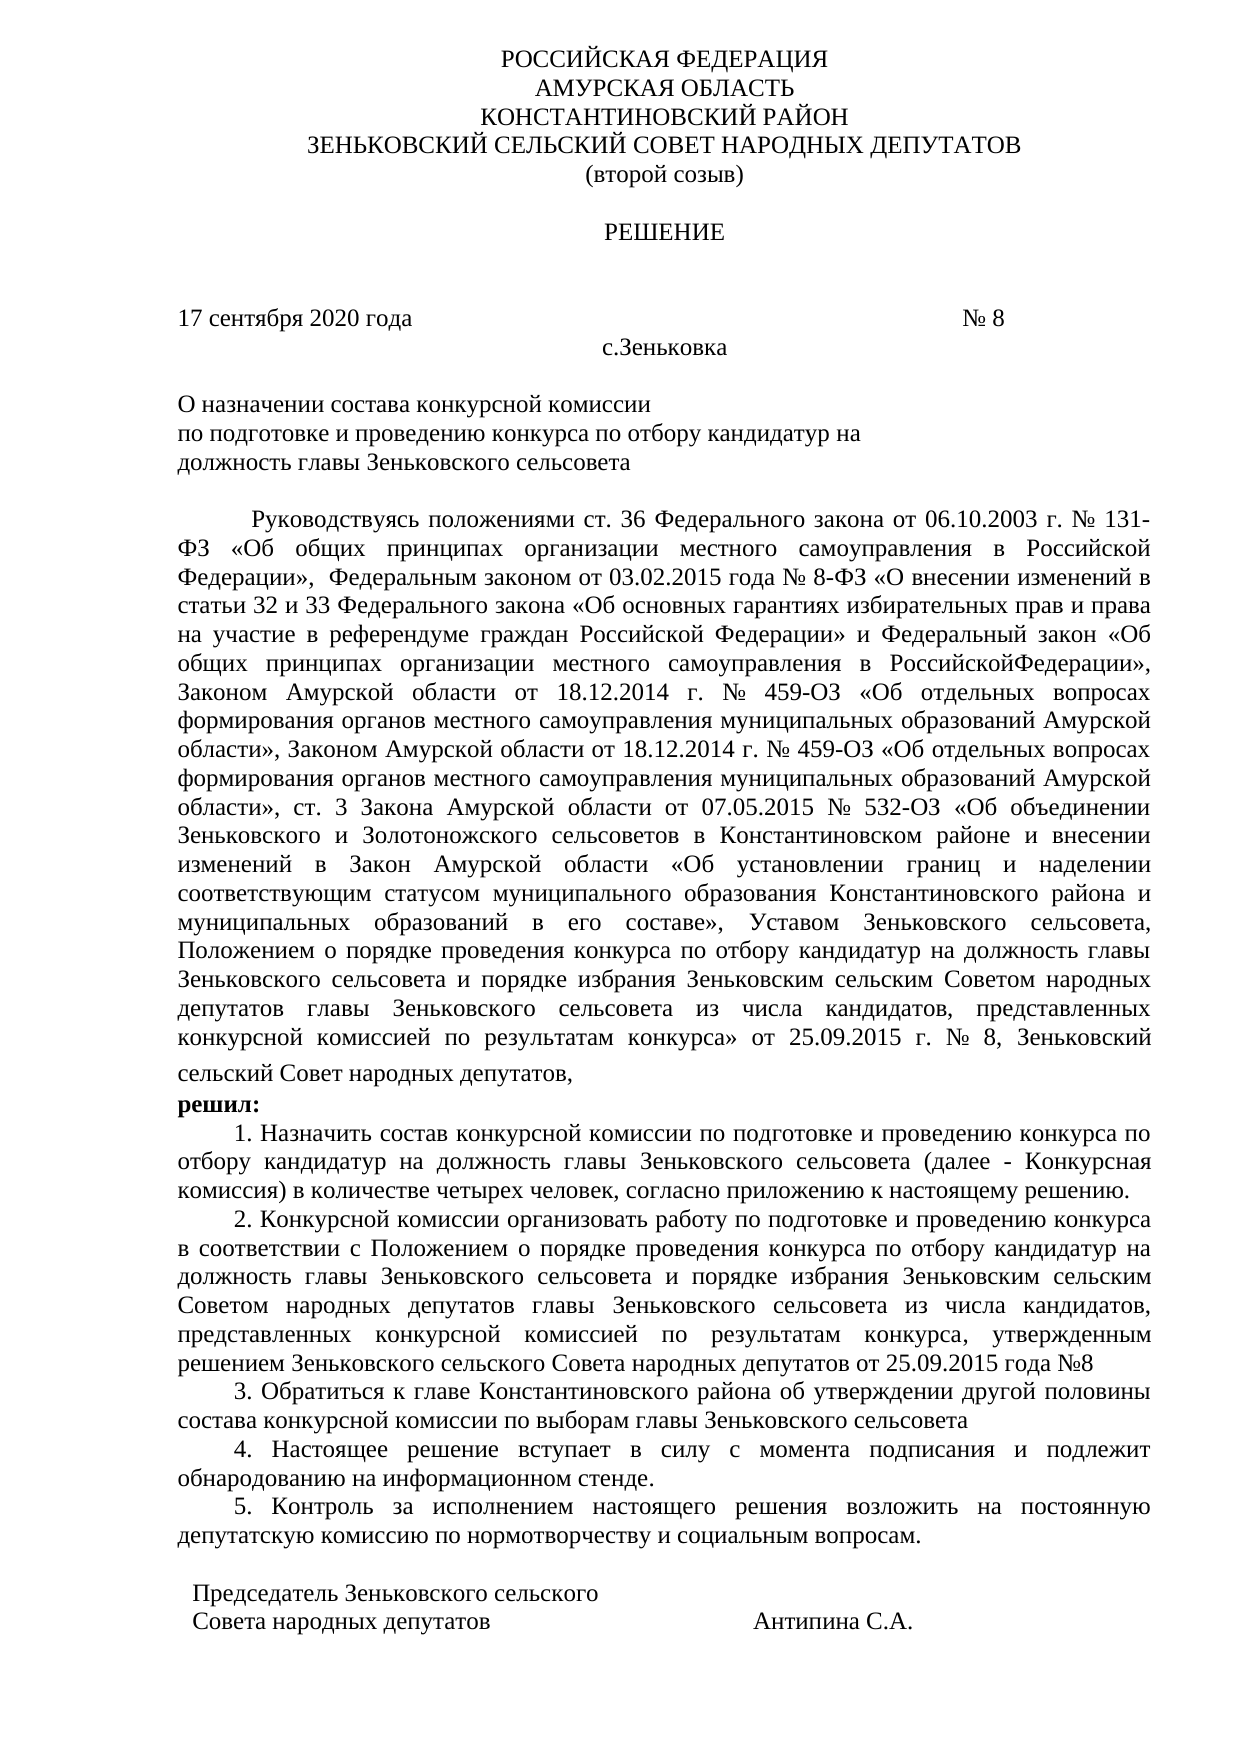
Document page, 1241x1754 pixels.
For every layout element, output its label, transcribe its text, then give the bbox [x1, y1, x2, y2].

text Совета народных депутатов Антипина С.А. [177, 1606, 1152, 1635]
text с.Зеньковка [177, 332, 1152, 361]
text 1. Назначить состав конкурсной комиссии по подготовке и проведению конкурса по отбору кандидатур на должность главы Зеньковского сельсовета (далее - Конкурсная комиссия) в количестве четырех человек, согласно приложению к настоящему решению. [177, 1118, 1152, 1204]
text ЗЕНЬКОВСКИЙ СЕЛЬСКИЙ СОВЕТ НАРОДНЫХ ДЕПУТАТОВ [177, 131, 1152, 159]
text по подготовке и проведению конкурса по отбору кандидатур на [177, 418, 1152, 447]
text 2. Конкурсной комиссии организовать работу по подготовке и проведению конкурса в соответствии с Положением о порядке проведения конкурса по отбору кандидатур на должность главы Зеньковского сельсовета и порядке избрания Зеньковским сельским Советом народных депутатов главы Зеньковского сельсовета из числа кандидатов, представленных конкурсной комиссией по результатам конкурса, утвержденным решением Зеньковского сельского Совета народных депутатов от 25.09.2015 года №8 [177, 1204, 1152, 1376]
text Руководствуясь положениями ст. 36 Федерального закона от 06.10.2003 г. № 131-ФЗ «Об общих принципах организации местного самоуправления в Российской Федерации», Федеральным законом от 03.02.2015 года № 8-ФЗ «О внесении изменений в статьи 32 и 33 Федерального закона «Об основных гарантиях избирательных прав и права на участие в референдуме граждан Российской Федерации» и Федеральный закон «Об общих принципах организации местного самоуправления в РоссийскойФедерации», Законом Амурской области от 18.12.2014 г. № 459-ОЗ «Об отдельных вопросах формирования органов местного самоуправления муниципальных образований Амурской области», Законом Амурской области от 18.12.2014 г. № 459-ОЗ «Об отдельных вопросах формирования органов местного самоуправления муниципальных образований Амурской области», ст. 3 Закона Амурской области от 07.05.2015 № 532-ОЗ «Об объединении Зеньковского и Золотоножского сельсоветов в Константиновском районе и внесении изменений в Закон Амурской области «Об установлении границ и наделении соответствующим статусом муниципального образования Константиновского района и муниципальных образований в его составе», Уставом Зеньковского сельсовета, Положением о порядке проведения конкурса по отбору кандидатур на должность главы Зеньковского сельсовета и порядке избрания Зеньковским сельским Советом народных депутатов главы Зеньковского сельсовета из числа кандидатов, представленных конкурсной комиссией по результатам конкурса» от 25.09.2015 г. № 8, Зеньковский сельский Совет народных депутатов, [177, 504, 1152, 1089]
text О назначении состава конкурсной комиссии [177, 389, 1152, 418]
text Председатель Зеньковского сельского [177, 1578, 1152, 1606]
text решил: [177, 1089, 1152, 1118]
text 3. Обратиться к главе Константиновского района об утверждении другой половины состава конкурсной комиссии по выборам главы Зеньковского сельсовета [177, 1376, 1152, 1434]
text КОНСТАНТИНОВСКИЙ РАЙОН [177, 102, 1152, 131]
text 4. Настоящее решение вступает в силу с момента подписания и подлежит обнародованию на информационном стенде. [177, 1434, 1152, 1491]
text 17 сентября 2020 года № 8 [177, 303, 1152, 332]
text РОССИЙСКАЯ ФЕДЕРАЦИЯ [177, 44, 1152, 73]
text АМУРСКАЯ ОБЛАСТЬ [177, 73, 1152, 102]
text (второй созыв) [177, 159, 1152, 188]
text РЕШЕНИЕ [177, 217, 1152, 246]
text должность главы Зеньковского сельсовета [177, 447, 1152, 476]
text 5. Контроль за исполнением настоящего решения возложить на постоянную депутатскую комиссию по нормотворчеству и социальным вопросам. [177, 1491, 1152, 1549]
